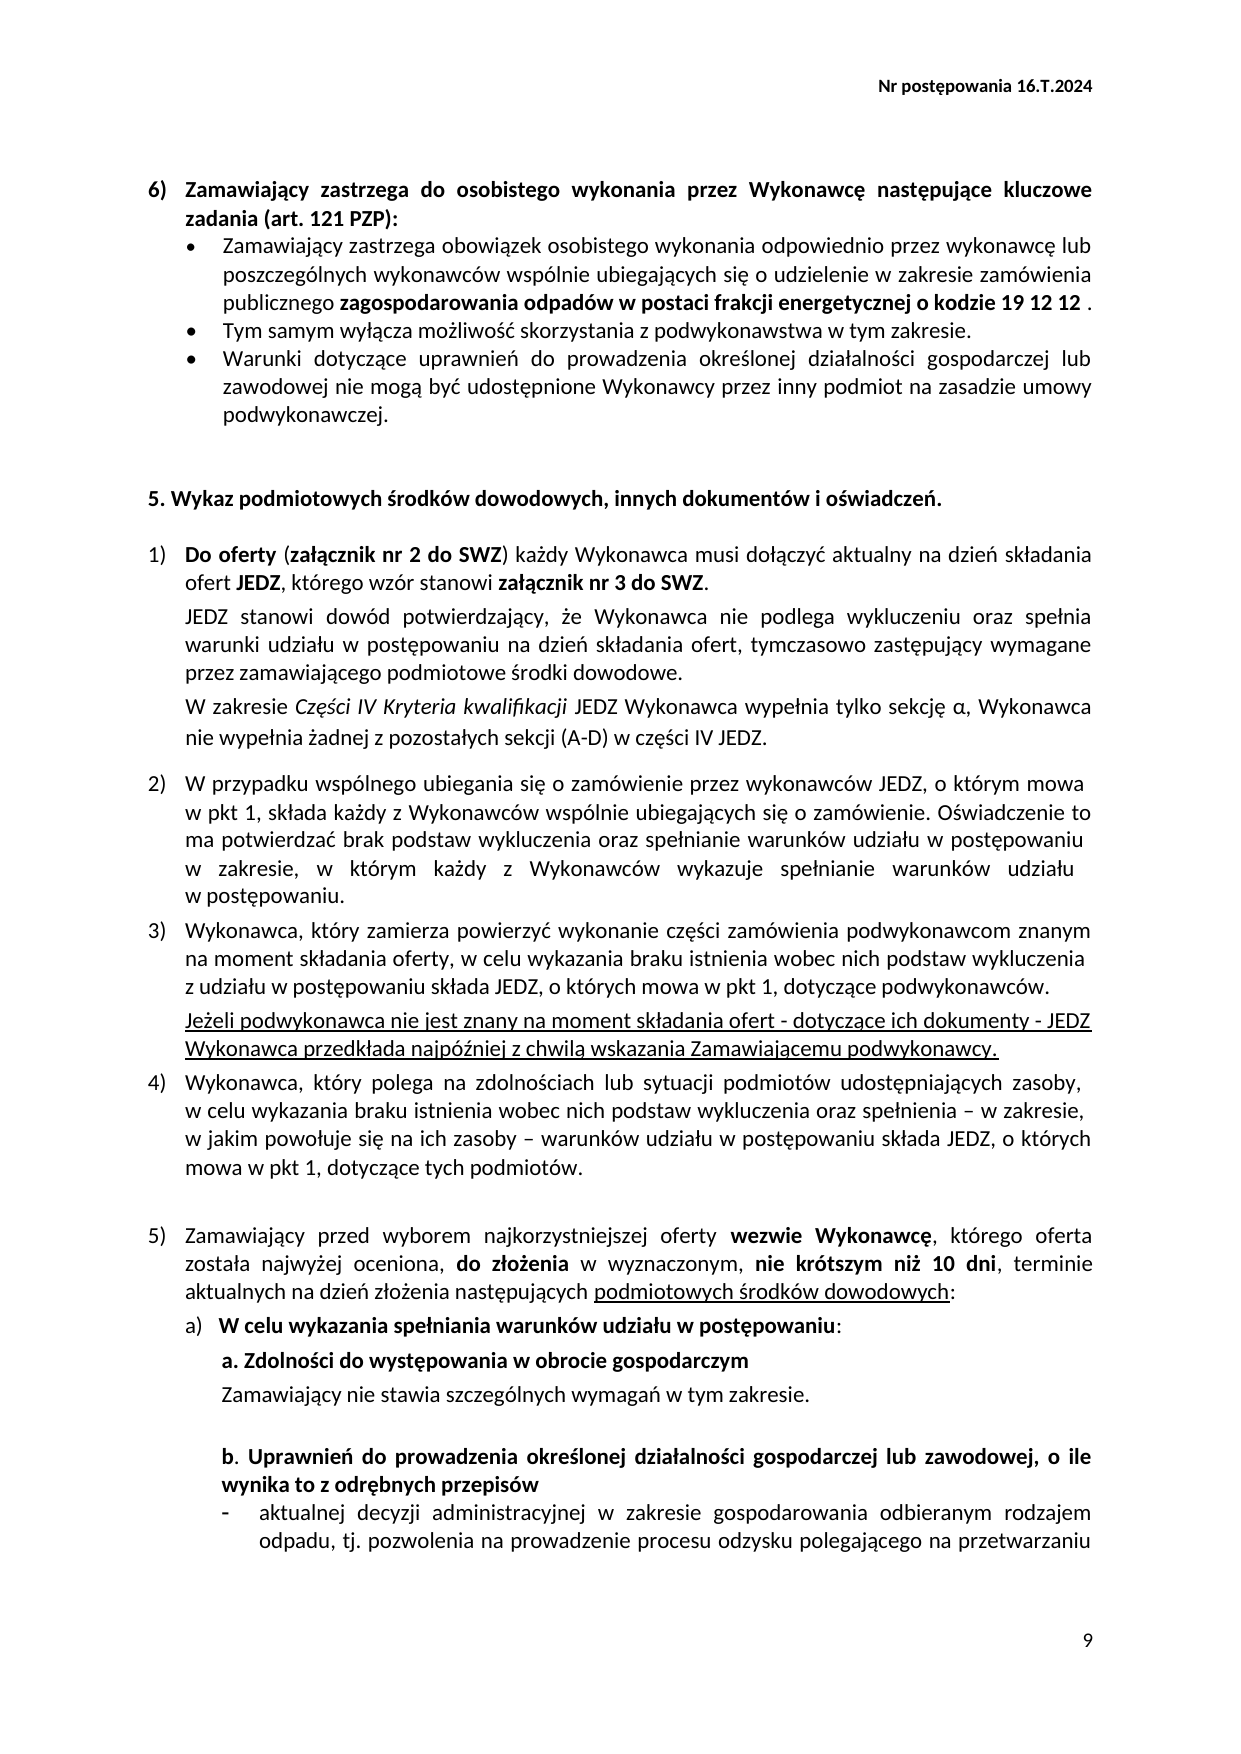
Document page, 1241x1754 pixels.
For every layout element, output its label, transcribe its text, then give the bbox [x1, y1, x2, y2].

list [221, 1498, 1093, 1554]
list Do oferty (załącznik nr 2 do SWZ) każdy Wykonawca musi dołączyć aktualny na dzień składania ofert JEDZ, którego wzór stanowi załącznik nr 3 do SWZ. [148, 540, 1093, 596]
text Jeżeli podwykonawca nie jest znany na moment składania ofert - dotyczące ich dokumenty - JEDZ Wykonawca przedkłada najpóźniej z chwilą wskazania Zamawiającemu podwykonawcy. [185, 1006, 1093, 1062]
list Zamawiający przed wyborem najkorzystniejszej oferty wezwie Wykonawcę, którego oferta została najwyżej oceniona, do złożenia w wyznaczonym, nie krótszym niż 10 dni, terminie aktualnych na dzień złożenia następujących podmiotowych środków dowodowych: [148, 1221, 1093, 1305]
text Zamawiający nie stawia szczególnych wymagań w tym zakresie. [148, 1380, 1093, 1408]
list Tym samym wyłącza możliwość skorzystania z podwykonawstwa w tym zakresie. [185, 316, 1093, 344]
text a) W celu wykazania spełniania warunków udziału w postępowaniu: [185, 1311, 1093, 1339]
list Wykonawca, który polega na zdolnościach lub sytuacji podmiotów udostępniających zasoby, w celu wykazania braku istnienia wobec nich podstaw wykluczenia oraz spełnienia – w zakresie, w jakim powołuje się na ich zasoby – warunków udziału w postępowaniu składa JEDZ, o których mowa w pkt 1, dotyczące tych podmiotów. [148, 1068, 1093, 1181]
list Warunki dotyczące uprawnień do prowadzenia określonej działalności gospodarczej lub zawodowej nie mogą być udostępnione Wykonawcy przez inny podmiot na zasadzie umowy podwykonawczej. [185, 344, 1093, 428]
list Zamawiający zastrzega do osobistego wykonania przez Wykonawcę następujące kluczowe zadania (art. 121 PZP): [148, 176, 1093, 232]
list Wykonawca, który zamierza powierzyć wykonanie części zamówienia podwykonawcom znanym na moment składania oferty, w celu wykazania braku istnienia wobec nich podstaw wykluczenia z udziału w postępowaniu składa JEDZ, o których mowa w pkt 1, dotyczące podwykonawców. [148, 916, 1093, 1000]
list Zamawiający zastrzega obowiązek osobistego wykonania odpowiednio przez wykonawcę lub poszczególnych wykonawców wspólnie ubiegających się o udzielenie w zakresie zamówienia publicznego zagospodarowania odpadów w postaci frakcji energetycznej o kodzie 19 12 12 . [185, 232, 1093, 316]
text b. Uprawnień do prowadzenia określonej działalności gospodarczej lub zawodowej, o ile wynika to z odrębnych przepisów [221, 1442, 1093, 1498]
text 5. Wykaz podmiotowych środków dowodowych, innych dokumentów i oświadczeń. [148, 484, 1093, 512]
list W przypadku wspólnego ubiegania się o zamówienie przez wykonawców JEDZ, o którym mowa w pkt 1, składa każdy z Wykonawców wspólnie ubiegających się o zamówienie. Oświadczenie to ma potwierdzać brak podstaw wykluczenia oraz spełnianie warunków udziału w postępowaniu w zakresie, w którym każdy z Wykonawców wykazuje spełnianie warunków udziału w postępowaniu. [148, 769, 1093, 910]
text JEDZ stanowi dowód potwierdzający, że Wykonawca nie podlega wykluczeniu oraz spełnia warunki udziału w postępowaniu na dzień składania ofert, tymczasowo zastępujący wymagane przez zamawiającego podmiotowe środki dowodowe. [185, 602, 1093, 686]
text a. Zdolności do występowania w obrocie gospodarczym [185, 1346, 1093, 1374]
list W zakresie Części IV Kryteria kwalifikacji JEDZ Wykonawca wypełnia tylko sekcję α, Wykonawca nie wypełnia żadnej z pozostałych sekcji (A-D) w części IV JEDZ. [185, 692, 1092, 751]
